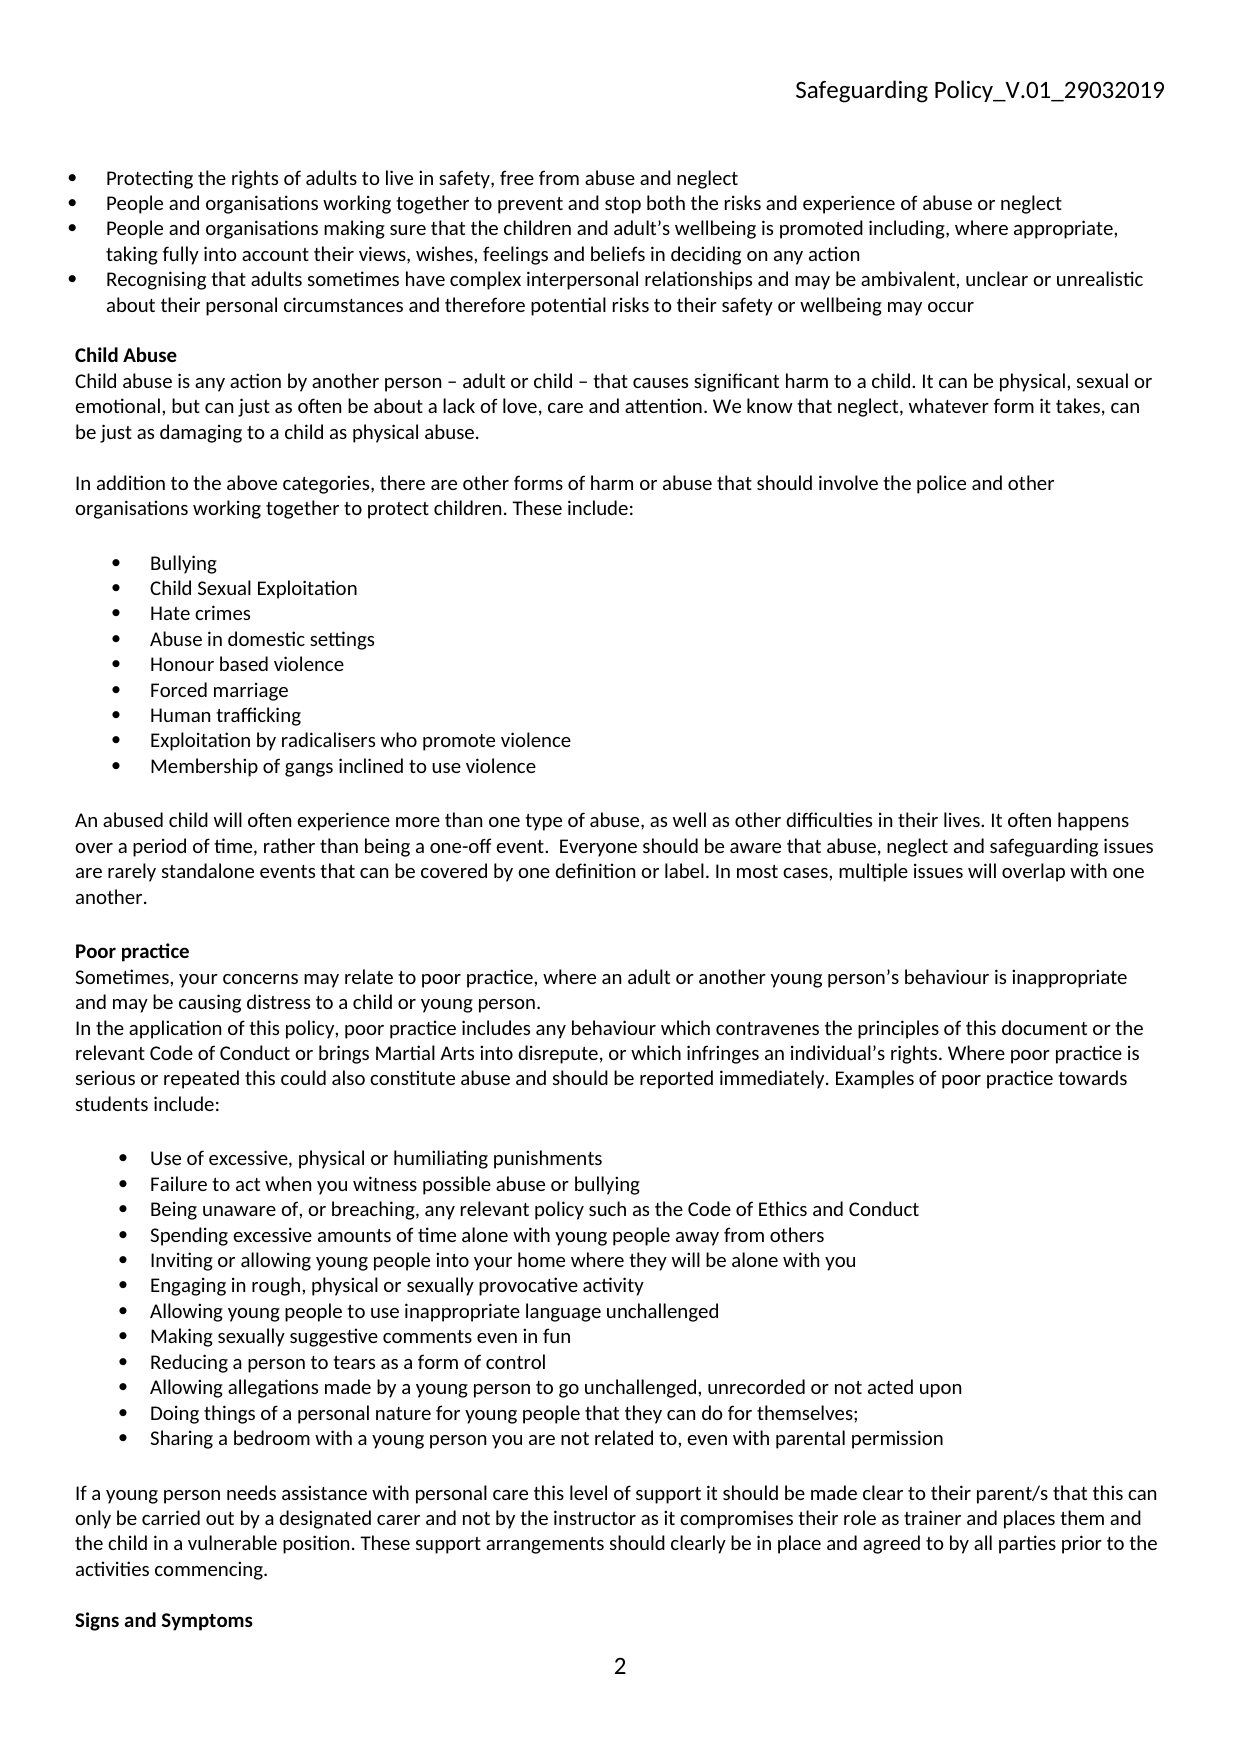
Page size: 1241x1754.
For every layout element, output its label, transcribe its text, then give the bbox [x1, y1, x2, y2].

list Child Sexual Exploitation [112, 575, 1165, 601]
list Doing things of a personal nature for young people that they can do for themselves; [112, 1400, 1165, 1425]
list Protecting the rights of adults to live in safety, free from abuse and neglect [68, 165, 1165, 190]
list Exploitation by radicalisers who promote violence [112, 728, 1165, 753]
list Allowing young people to use inappropriate language unchallenged [112, 1298, 1165, 1323]
list Reducing a person to tears as a form of control [112, 1349, 1165, 1374]
list Engaging in rough, physical or sexually provocative activity [112, 1273, 1165, 1298]
text In the application of this policy, poor practice includes any behaviour which contravenes the principles of this document or the relevant Code of Conduct or brings Martial Arts into disrepute, or which infringes an individual’s rights. Where poor practice is serious or repeated this could also constitute abuse and should be reported immediately. Examples of poor practice towards students include: [75, 1015, 1165, 1116]
list People and organisations making sure that the children and adult’s wellbeing is promoted including, where appropriate, taking fully into account their views, wishes, feelings and beliefs in deciding on any action [68, 216, 1165, 266]
text Poor practice [75, 938, 1165, 964]
text If a young person needs assistance with personal care this level of support it should be made clear to their parent/s that this can only be carried out by a designated carer and not by the instructor as it compromises their role as trainer and places them and the child in a vulnerable position. These support arrangements should clearly be in place and agreed to by all parties prior to the activities commencing. [75, 1480, 1165, 1581]
list Inviting or allowing young people into your home where they will be alone with you [112, 1247, 1165, 1273]
text In addition to the above categories, there are other forms of harm or abuse that should involve the police and other organisations working together to protect children. These include: [75, 470, 1165, 521]
list People and organisations working together to prevent and stop both the risks and experience of abuse or neglect [68, 190, 1165, 216]
list Membership of gangs inclined to use violence [112, 753, 1165, 778]
list Abuse in domestic settings [112, 626, 1165, 651]
list Bullying [112, 550, 1165, 575]
text Child abuse is any action by another person – adult or child – that causes significant harm to a child. It can be physical, sexual or emotional, but can just as often be about a lack of love, care and attention. We know that neglect, whatever form it takes, can be just as damaging to a child as physical abuse. [75, 368, 1165, 444]
list Recognising that adults sometimes have complex interpersonal relationships and may be ambivalent, unclear or unrealistic about their personal circumstances and therefore potential risks to their safety or wellbeing may occur [68, 266, 1165, 317]
text Sometimes, your concerns may relate to poor practice, where an adult or another young person’s behaviour is inappropriate and may be causing distress to a child or young person. [75, 964, 1165, 1015]
list Making sexually suggestive comments even in fun [112, 1323, 1165, 1349]
list Being unaware of, or breaching, any relevant policy such as the Code of Ethics and Conduct [112, 1196, 1165, 1222]
text An abused child will often experience more than one type of abuse, as well as other difficulties in their lives. It often happens over a period of time, rather than being a one-off event. Everyone should be aware that abuse, neglect and safeguarding issues are rarely standalone events that can be covered by one definition or label. In most cases, multiple issues will overlap with one another. [75, 808, 1165, 909]
list Human trafficking [112, 702, 1165, 728]
list Use of excessive, physical or humiliating punishments [112, 1146, 1165, 1171]
list Failure to act when you witness possible abuse or bullying [112, 1171, 1165, 1196]
list Allowing allegations made by a young person to go unchallenged, unrecorded or not acted upon [112, 1374, 1165, 1400]
list Honour based violence [112, 651, 1165, 677]
list Sharing a bedroom with a young person you are not related to, even with parental permission [112, 1425, 1165, 1451]
text Child Abuse [75, 343, 1165, 368]
list Spending excessive amounts of time alone with young people away from others [112, 1222, 1165, 1247]
list Hate crimes [112, 601, 1165, 626]
text Signs and Symptoms [75, 1607, 1165, 1632]
list Forced marriage [112, 677, 1165, 702]
